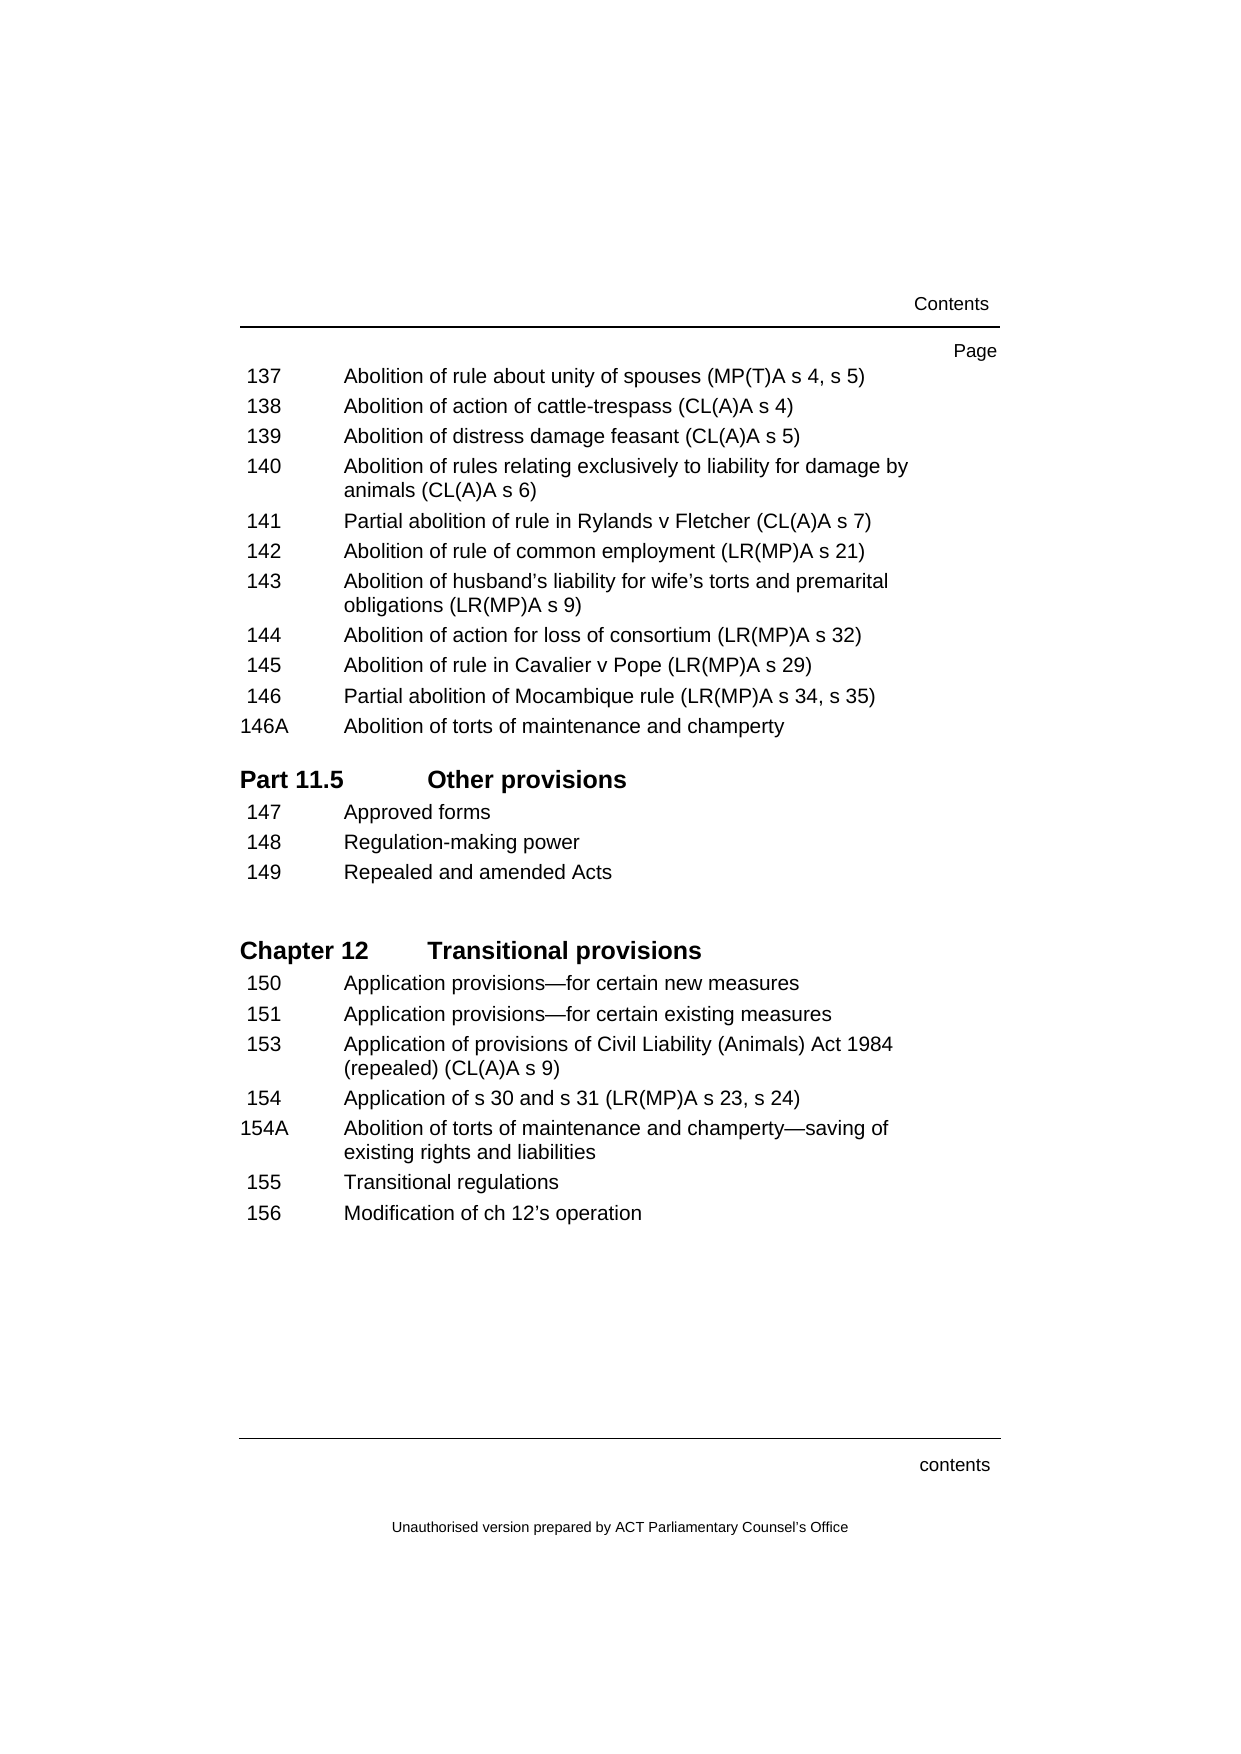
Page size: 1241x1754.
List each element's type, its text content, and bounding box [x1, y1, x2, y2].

text 144 Abolition of action for loss of consortium (LR(MP)A s 32) 91 [239, 623, 938, 647]
text Chapter 12 Transitional provisions 95 [239, 936, 938, 965]
text 154A Abolition of torts of maintenance and champerty—saving of existing rights and liabilities 98 [239, 1116, 938, 1164]
text 142 Abolition of rule of common employment (LR(MP)A s 21) 91 [239, 539, 938, 563]
text 137 Abolition of rule about unity of spouses (MP(T)A s 4, s 5) 90 [239, 364, 938, 388]
text 148 Regulation-making power 94 [239, 830, 938, 854]
text 156 Modification of ch 12’s operation 98 [239, 1200, 938, 1224]
text 149 Repealed and amended Acts 94 [239, 860, 938, 884]
text 146A Abolition of torts of maintenance and champerty 92 [239, 714, 938, 738]
text 139 Abolition of distress damage feasant (CL(A)A s 5) 90 [239, 424, 938, 448]
text 154 Application of s 30 and s 31 (LR(MP)A s 23, s 24) 97 [239, 1086, 938, 1110]
text 151 Application provisions—for certain existing measures 95 [239, 1001, 938, 1025]
text 153 Application of provisions of Civil Liability (Animals) Act 1984 (repealed) (CL(A)A s 9) 97 [239, 1032, 938, 1079]
text 146 Partial abolition of Mocambique rule (LR(MP)A s 34, s 35) 92 [239, 683, 938, 707]
text 140 Abolition of rules relating exclusively to liability for damage by animals (CL(A)A s 6) 91 [239, 454, 938, 502]
text Part 11.5 Other provisions 94 [239, 765, 938, 793]
text 141 Partial abolition of rule in Rylands v Fletcher (CL(A)A s 7) 91 [239, 508, 938, 532]
text 145 Abolition of rule in Cavalier v Pope (LR(MP)A s 29) 92 [239, 653, 938, 677]
text 147 Approved forms 94 [239, 800, 938, 824]
text 150 Application provisions—for certain new measures 95 [239, 971, 938, 995]
text 143 Abolition of husband’s liability for wife’s torts and premarital obligations (LR(MP)A s 9) 91 [239, 569, 938, 617]
text 155 Transitional regulations 98 [239, 1170, 938, 1194]
text 138 Abolition of action of cattle-trespass (CL(A)A s 4) 90 [239, 394, 938, 418]
